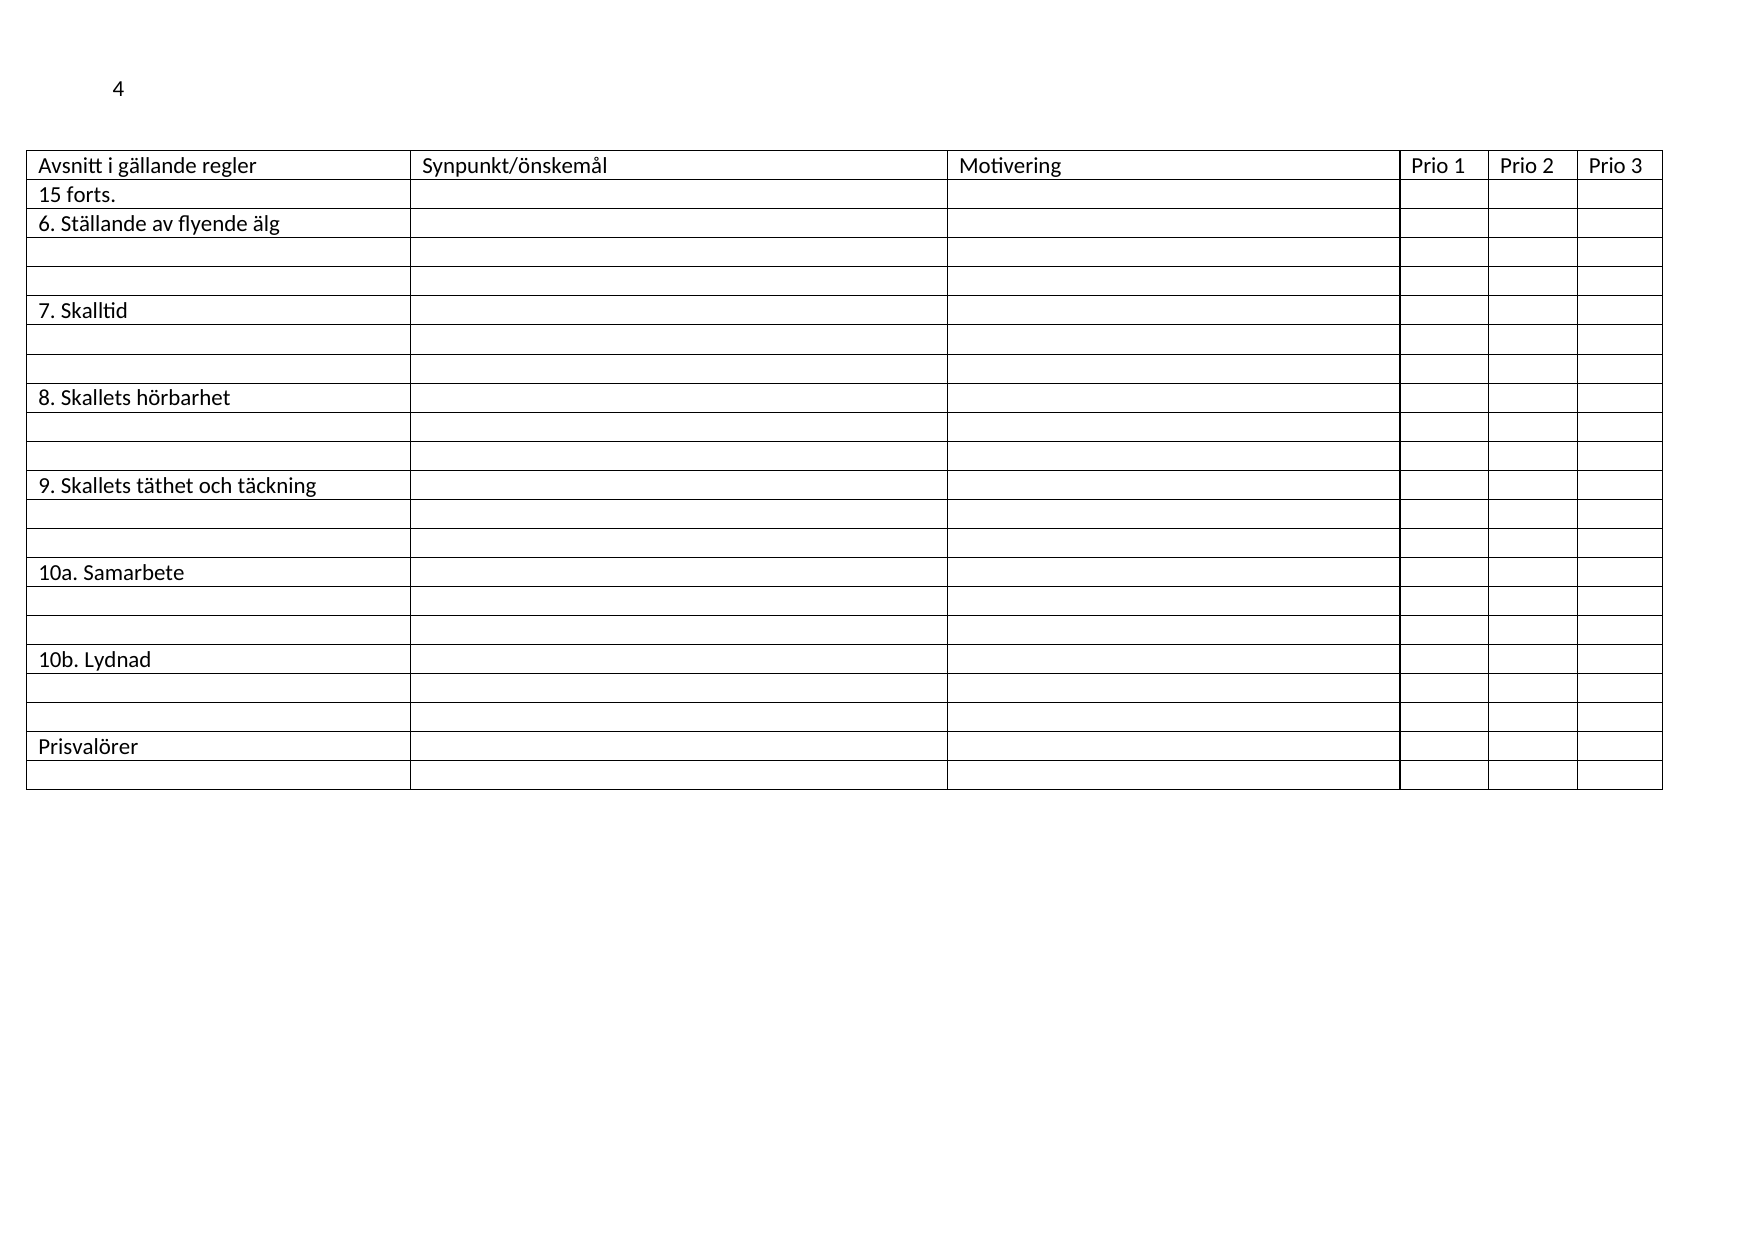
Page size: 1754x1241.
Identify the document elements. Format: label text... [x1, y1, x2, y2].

table_cell [1401, 355, 1488, 382]
table_cell 15 forts. [27, 180, 410, 208]
table_cell [1489, 645, 1577, 673]
table_cell [948, 355, 1399, 382]
table_cell [948, 471, 1399, 499]
table_cell [1489, 325, 1577, 353]
table_cell [1401, 645, 1488, 673]
table_cell [948, 209, 1399, 237]
table_cell [411, 442, 947, 470]
table_cell [948, 296, 1399, 324]
table_cell [948, 500, 1399, 528]
table_cell [27, 238, 410, 266]
table_cell [1489, 703, 1577, 731]
table_cell 9. Skallets täthet och täckning [27, 471, 410, 499]
table_cell 10b. Lydnad [27, 645, 410, 673]
table_cell [1489, 761, 1577, 789]
table_cell [1578, 645, 1662, 673]
table_cell [1401, 442, 1488, 470]
table_cell [27, 587, 410, 615]
table_cell [1578, 413, 1662, 441]
table_cell [1578, 209, 1662, 237]
table_cell [411, 587, 947, 615]
table_cell [1489, 587, 1577, 615]
table_cell [1489, 267, 1577, 295]
table_cell [411, 761, 947, 789]
table_cell [1489, 471, 1577, 499]
table_cell [1489, 180, 1577, 208]
table_cell [1578, 238, 1662, 266]
table_cell [411, 325, 947, 353]
table_cell [411, 238, 947, 266]
table_cell [1401, 558, 1488, 586]
table_cell [948, 180, 1399, 208]
table_cell [27, 355, 410, 382]
table_cell Motivering [948, 151, 1399, 179]
table_cell [948, 238, 1399, 266]
table_cell [1401, 267, 1488, 295]
table_cell [1401, 209, 1488, 237]
table_cell [1401, 529, 1488, 557]
table_cell [1578, 325, 1662, 353]
table_cell [1489, 558, 1577, 586]
table_cell [1401, 500, 1488, 528]
table_cell 7. Skalltid [27, 296, 410, 324]
table_cell [948, 645, 1399, 673]
table_cell [1489, 500, 1577, 528]
table_cell [411, 384, 947, 412]
table_cell [1578, 703, 1662, 731]
table_cell [1489, 732, 1577, 760]
table_cell [1578, 471, 1662, 499]
table_cell [948, 558, 1399, 586]
table_cell [1578, 180, 1662, 208]
table_cell [948, 529, 1399, 557]
table_cell [411, 732, 947, 760]
table_cell Avsnitt i gällande regler [27, 151, 410, 179]
table_cell Prio 1 [1401, 151, 1488, 179]
table_cell [1578, 355, 1662, 382]
table_cell [1401, 180, 1488, 208]
table_cell [1578, 384, 1662, 412]
table_cell [411, 703, 947, 731]
table_cell [411, 209, 947, 237]
table_cell [411, 616, 947, 644]
table_cell [1489, 296, 1577, 324]
table_cell [1578, 761, 1662, 789]
table_cell [411, 471, 947, 499]
table_cell [1489, 442, 1577, 470]
table_cell [1578, 529, 1662, 557]
table_cell [1578, 442, 1662, 470]
table_cell [411, 413, 947, 441]
table_cell [1578, 732, 1662, 760]
table_cell Prio 2 [1489, 151, 1577, 179]
table_cell [1401, 413, 1488, 441]
table_cell [1401, 325, 1488, 353]
table_cell Synpunkt/önskemål [411, 151, 947, 179]
table_cell [948, 587, 1399, 615]
table_cell [1401, 732, 1488, 760]
table_cell [27, 761, 410, 789]
table_cell [948, 384, 1399, 412]
table_cell [1401, 587, 1488, 615]
table_cell [1489, 674, 1577, 702]
table_cell 8. Skallets hörbarhet [27, 384, 410, 412]
table_cell [1578, 500, 1662, 528]
table_cell [1401, 761, 1488, 789]
table_cell [27, 442, 410, 470]
table_cell [1401, 384, 1488, 412]
table_cell [411, 267, 947, 295]
table_cell [1578, 616, 1662, 644]
table_cell [948, 413, 1399, 441]
table_cell [1578, 267, 1662, 295]
table_cell 6. Ställande av flyende älg [27, 209, 410, 237]
table_cell [411, 529, 947, 557]
table_cell Prio 3 [1578, 151, 1662, 179]
table_cell [948, 325, 1399, 353]
table_cell [27, 616, 410, 644]
table_cell [1489, 238, 1577, 266]
table_cell [411, 674, 947, 702]
table_cell [1489, 355, 1577, 382]
table_cell [411, 180, 947, 208]
table_cell [1578, 674, 1662, 702]
table_cell [948, 442, 1399, 470]
table_cell [1401, 296, 1488, 324]
table_cell [1578, 558, 1662, 586]
table_cell [411, 296, 947, 324]
table_cell [948, 267, 1399, 295]
table_cell [411, 500, 947, 528]
table_cell [411, 355, 947, 382]
table_cell [1578, 587, 1662, 615]
table_cell [27, 267, 410, 295]
table_cell [411, 645, 947, 673]
table_cell 10a. Samarbete [27, 558, 410, 586]
table_cell [1489, 413, 1577, 441]
table_cell [1489, 384, 1577, 412]
table_cell [1578, 296, 1662, 324]
table_cell [948, 761, 1399, 789]
table_cell [27, 529, 410, 557]
table_cell [27, 703, 410, 731]
table_cell Prisvalörer [27, 732, 410, 760]
table_cell [1401, 616, 1488, 644]
table_cell [1401, 674, 1488, 702]
table_cell [27, 500, 410, 528]
table_cell [1401, 238, 1488, 266]
table_cell [27, 413, 410, 441]
table_cell [948, 674, 1399, 702]
table_cell [27, 674, 410, 702]
table_cell [27, 325, 410, 353]
table_cell [1401, 471, 1488, 499]
table_cell [1489, 529, 1577, 557]
table_cell [948, 616, 1399, 644]
table_cell [411, 558, 947, 586]
table_cell [1401, 703, 1488, 731]
table_cell [948, 732, 1399, 760]
table_cell [1489, 209, 1577, 237]
table_cell [948, 703, 1399, 731]
table_cell [1489, 616, 1577, 644]
